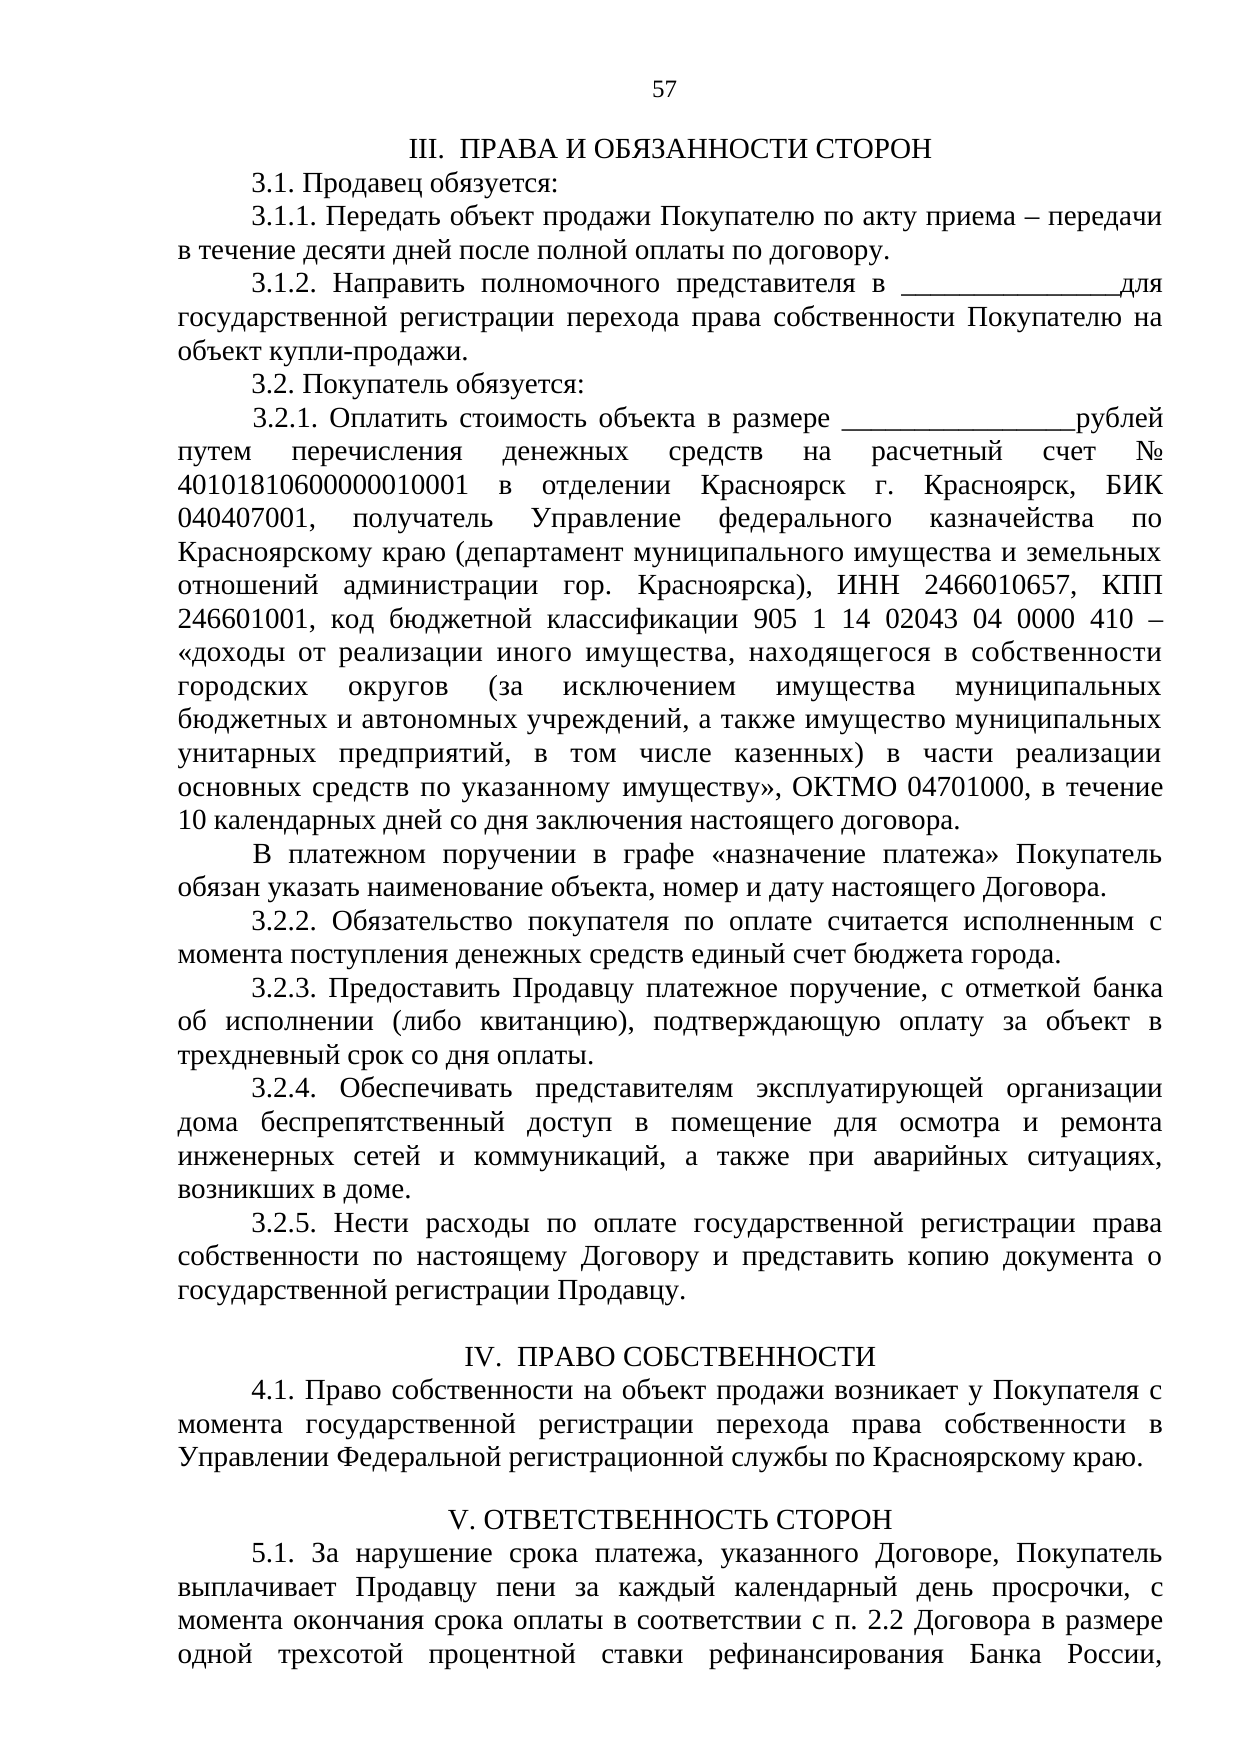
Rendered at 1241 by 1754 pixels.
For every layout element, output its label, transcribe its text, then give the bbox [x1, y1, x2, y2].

text III. ПРАВА И ОБЯЗАННОСТИ СТОРОН [177, 131, 1163, 165]
text V. ОТВЕТСТВЕННОСТЬ СТОРОН [177, 1502, 1163, 1535]
text 3.1.2. Направить полномочного представителя в _______________для государственной регистрации перехода права собственности Покупателю на объект купли-продажи. [177, 266, 1163, 366]
text 3.2.3. Предоставить Продавцу платежное поручение, c отметкой банка об исполнении (либо квитанцию), подтверждающую оплату за объект в трехдневный срок со дня оплаты. [177, 970, 1163, 1071]
text 3.1.1. Передать объект продажи Покупателю по акту приема – передачи в течение десяти дней после полной оплаты по договору. [177, 198, 1163, 266]
text В платежном поручении в графе «назначение платежа» Покупатель обязан указать наименование объекта, номер и дату настоящего Договора. [177, 836, 1163, 903]
text IV. ПРАВО СОБСТВЕННОСТИ [177, 1339, 1163, 1372]
text 4.1. Право собственности на объект продажи возникает у Покупателя с момента государственной регистрации перехода права собственности в Управлении Федеральной регистрационной службы по Красноярскому краю. [177, 1372, 1163, 1473]
text 3.2.4. Обеспечивать представителям эксплуатирующей организации дома беспрепятственный доступ в помещение для осмотра и ремонта инженерных сетей и коммуникаций, а также при аварийных ситуациях, возникших в доме. [177, 1071, 1163, 1205]
text 3.2.1. Оплатить стоимость объекта в размере ________________рублей путем перечисления денежных средств на расчетный счет № 40101810600000010001 в отделении Красноярск г. Красноярск, БИК 040407001, получатель Управление федерального казначейства по Красноярскому краю (департамент муниципального имущества и земельных отношений администрации гор. Красноярска), ИНН 2466010657, КПП 246601001, код бюджетной классификации 905 1 14 02043 04 0000 410 – «доходы от реализации иного имущества, находящегося в собственности городских округов (за исключением имущества муниципальных бюджетных и автономных учреждений, а также имущество муниципальных унитарных предприятий, в том числе казенных) в части реализации основных средств по указанному имуществу», ОКТМО 04701000, в течение 10 календарных дней со дня заключения настоящего договора. [177, 400, 1163, 836]
text 3.2.5. Нести расходы по оплате государственной регистрации права собственности по настоящему Договору и представить копию документа о государственной регистрации Продавцу. [177, 1205, 1163, 1305]
text 3.2. Покупатель обязуется: [177, 366, 1163, 400]
text 3.1. Продавец обязуется: [177, 165, 1163, 198]
text 3.2.2. Обязательство покупателя по оплате считается исполненным с момента поступления денежных средств единый счет бюджета города. [177, 903, 1163, 970]
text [177, 1535, 1163, 1669]
